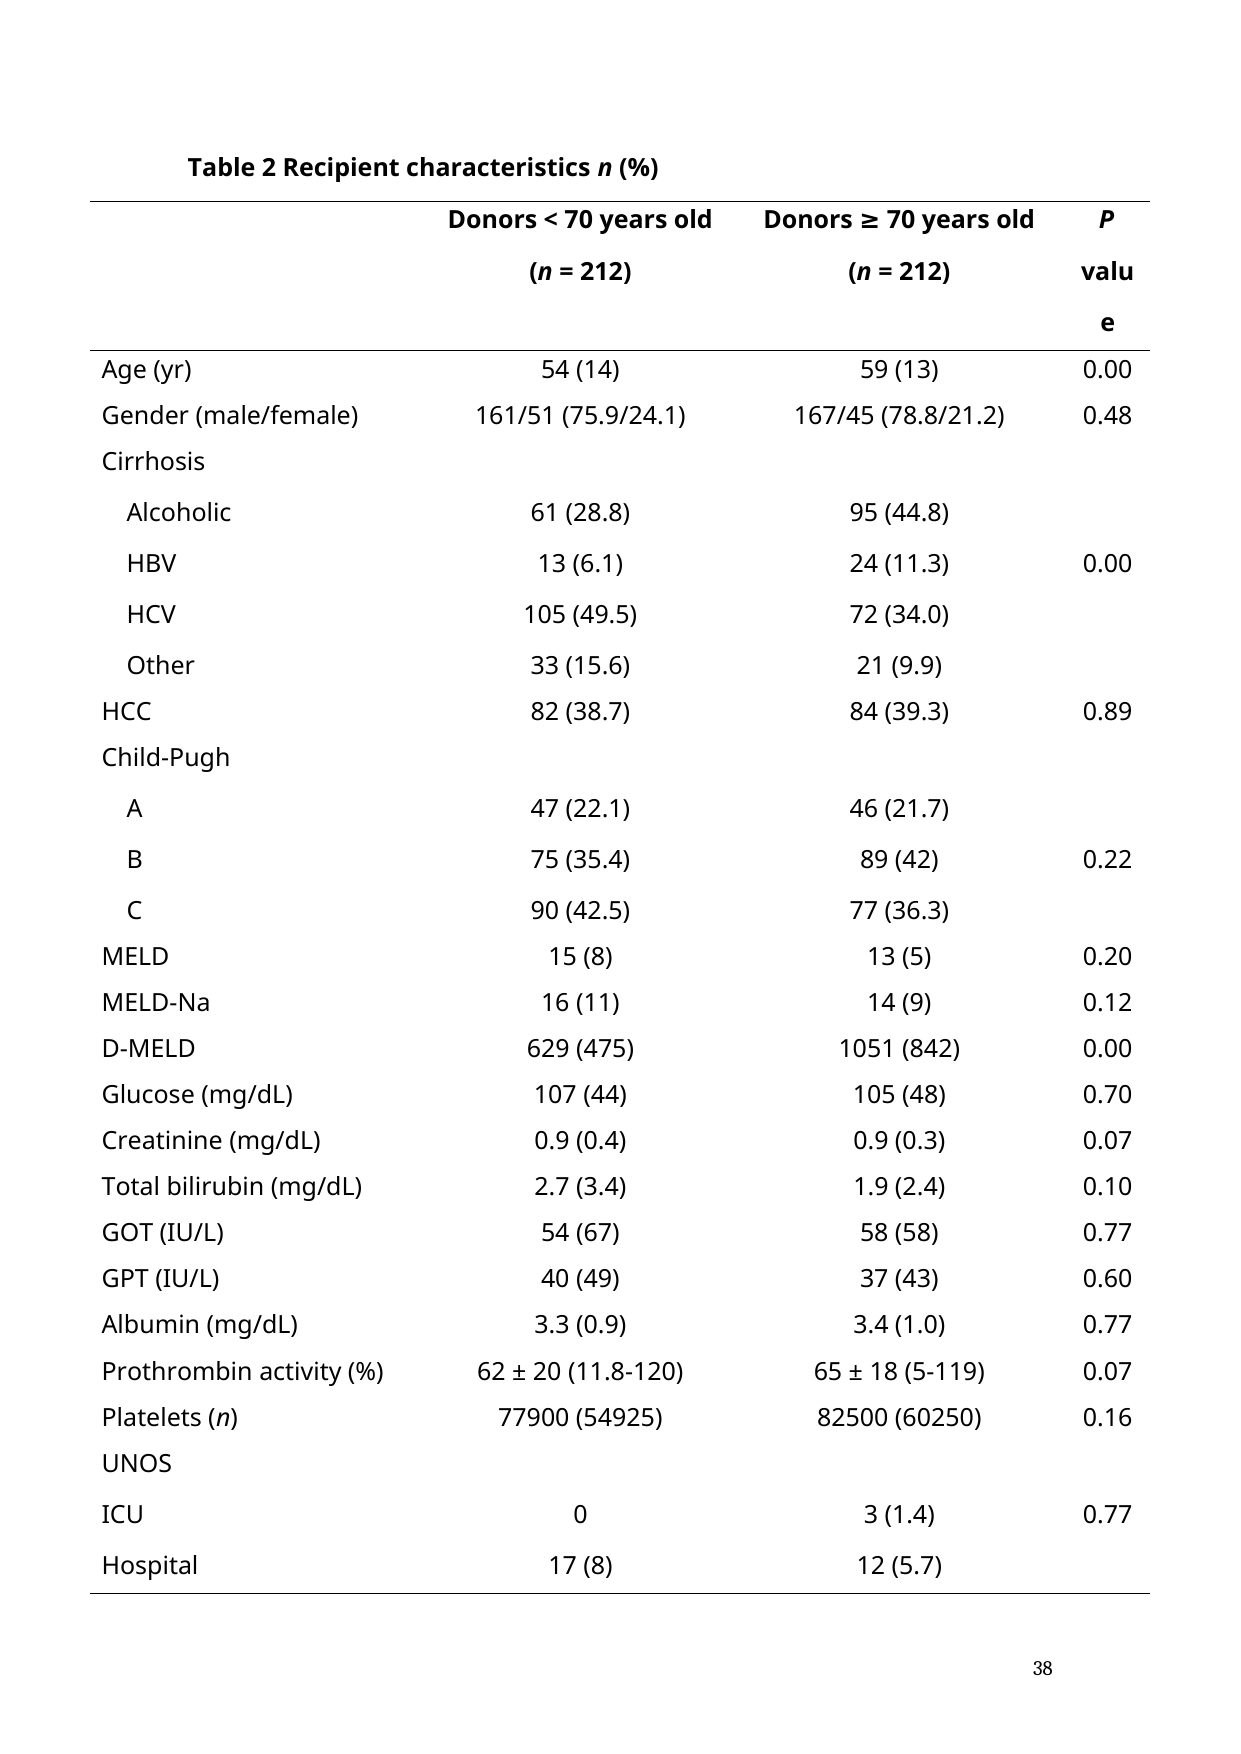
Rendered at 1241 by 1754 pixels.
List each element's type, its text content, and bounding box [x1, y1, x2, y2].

table_cell 0.12 [1065, 985, 1150, 1031]
table_cell 1.9 (2.4) [733, 1169, 1065, 1215]
table_cell 0.70 [1065, 1077, 1150, 1123]
table_cell 0.00 [1065, 351, 1150, 397]
table_cell 0.77 [1065, 1307, 1150, 1353]
table_cell 0.16 [1065, 1399, 1150, 1445]
table_cell 107 (44) [427, 1077, 733, 1123]
table_cell 0.9 (0.3) [733, 1123, 1065, 1169]
table_cell Age (yr) [90, 351, 427, 397]
table_cell 0.60 [1065, 1261, 1150, 1307]
table_cell 37 (43) [733, 1261, 1065, 1307]
table_cell 0.20 [1065, 939, 1150, 985]
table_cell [90, 1445, 427, 1593]
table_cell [733, 1445, 1065, 1593]
table_cell 82 (38.7) [427, 694, 733, 739]
table_cell 3.4 (1.0) [733, 1307, 1065, 1353]
table_cell 1051 (842) [733, 1031, 1065, 1077]
table_cell 54 (14) [427, 351, 733, 397]
table_cell 46 (21.7) 89 (42) 77 (36.3) [733, 740, 1065, 939]
table_cell 47 (22.1) 75 (35.4) 90 (42.5) [427, 740, 733, 939]
table_cell 14 (9) [733, 985, 1065, 1031]
table_cell 0.9 (0.4) [427, 1123, 733, 1169]
table_cell D-MELD [90, 1031, 427, 1077]
table_header [90, 202, 427, 350]
table_cell 0.00 [1065, 1031, 1150, 1077]
table_cell 59 (13) [733, 351, 1065, 397]
table_cell 0.89 [1065, 694, 1150, 739]
table_cell Gender (male/female) [90, 397, 427, 443]
table_cell 40 (49) [427, 1261, 733, 1307]
table_cell 2.7 (3.4) [427, 1169, 733, 1215]
table_cell 0.00 [1065, 443, 1150, 693]
table_cell Total bilirubin (mg/dL) [90, 1169, 427, 1215]
table_cell Platelets (n) [90, 1399, 427, 1445]
table_cell Cirrhosis Alcoholic HBV HCV Other [90, 443, 427, 693]
table_cell 84 (39.3) [733, 694, 1065, 739]
table_cell 77900 (54925) [427, 1399, 733, 1445]
table_cell 0 17 (8) 195 (92) [427, 1445, 733, 1593]
table_cell 105 (48) [733, 1077, 1065, 1123]
table_header Donors ≥ 70 years old (n = 212) [733, 202, 1065, 350]
table_cell 0.77 [1065, 1445, 1150, 1593]
table_cell 58 (58) [733, 1215, 1065, 1261]
table_header P value [1065, 202, 1150, 350]
table_cell 3.3 (0.9) [427, 1307, 733, 1353]
table_cell HCC [90, 694, 427, 739]
text Table 2 Recipient characteristics n (%) [187, 150, 1053, 184]
table_cell 61 (28.8) 13 (6.1) 105 (49.5) 33 (15.6) [427, 443, 733, 693]
table_cell Albumin (mg/dL) [90, 1307, 427, 1353]
table_cell 95 (44.8) 24 (11.3) 72 (34.0) 21 (9.9) [733, 443, 1065, 693]
table_cell GPT (IU/L) [90, 1261, 427, 1307]
table_cell Prothrombin activity (%) [90, 1353, 427, 1399]
table_cell Child-Pugh A B C [90, 740, 427, 939]
table_cell 0.22 [1065, 740, 1150, 939]
table_cell MELD [90, 939, 427, 985]
table_header Donors < 70 years old (n = 212) [427, 202, 733, 350]
table_cell 161/51 (75.9/24.1) [427, 397, 733, 443]
table_cell 82500 (60250) [733, 1399, 1065, 1445]
table_cell Glucose (mg/dL) [90, 1077, 427, 1123]
table_cell MELD-Na [90, 985, 427, 1031]
table_cell GOT (IU/L) [90, 1215, 427, 1261]
table_cell 0.10 [1065, 1169, 1150, 1215]
table_cell 0.77 [1065, 1215, 1150, 1261]
table_cell 0.48 [1065, 397, 1150, 443]
table_cell 16 (11) [427, 985, 733, 1031]
table_cell 167/45 (78.8/21.2) [733, 397, 1065, 443]
table_cell Creatinine (mg/dL) [90, 1123, 427, 1169]
table_cell 15 (8) [427, 939, 733, 985]
table_cell 54 (67) [427, 1215, 733, 1261]
table_cell 0.07 [1065, 1353, 1150, 1399]
table_cell 62 ± 20 (11.8-120) [427, 1353, 733, 1399]
table_cell 629 (475) [427, 1031, 733, 1077]
table_cell 0.07 [1065, 1123, 1150, 1169]
table_cell 65 ± 18 (5-119) [733, 1353, 1065, 1399]
table_cell 13 (5) [733, 939, 1065, 985]
